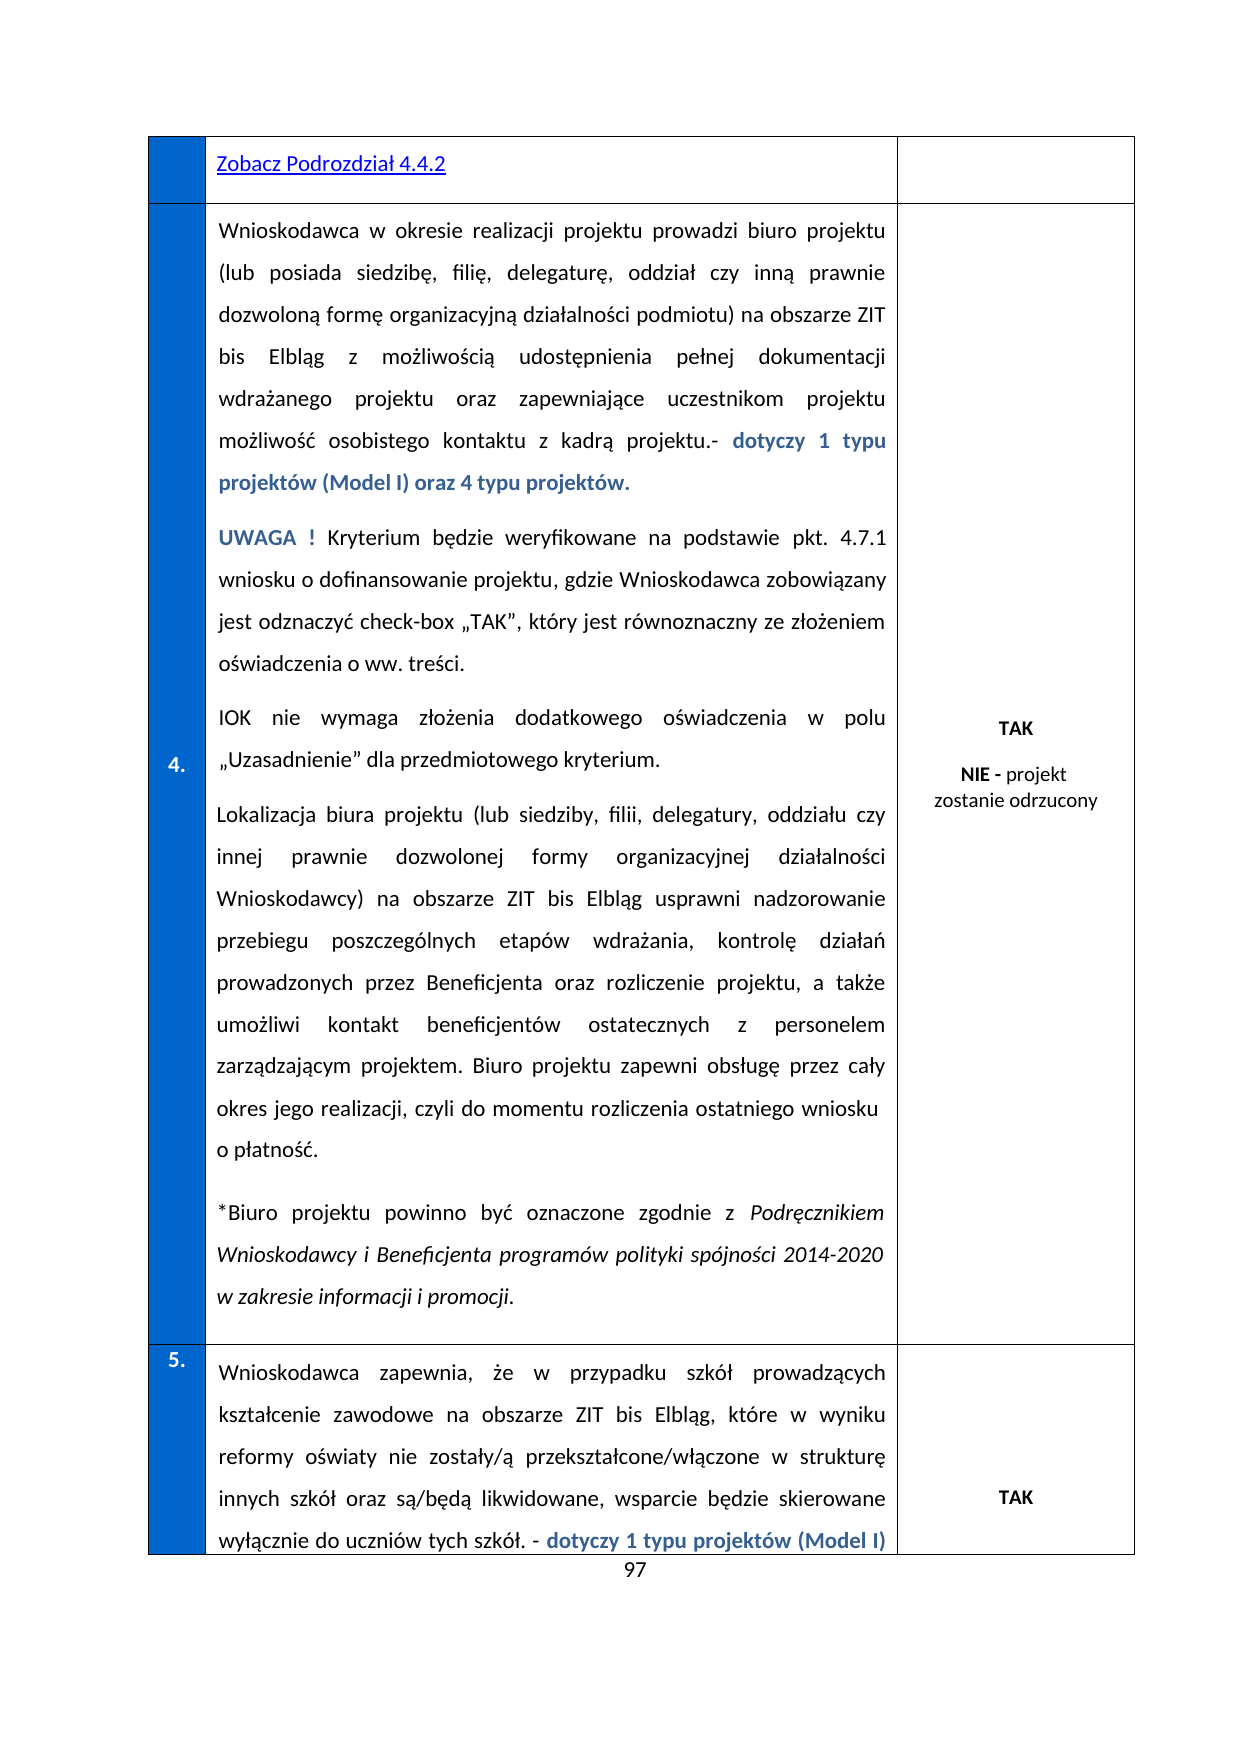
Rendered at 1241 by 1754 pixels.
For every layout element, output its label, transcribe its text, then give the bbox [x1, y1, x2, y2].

table_cell 3. [149, 137, 205, 203]
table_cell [898, 1345, 1134, 1554]
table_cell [206, 1345, 897, 1554]
table_cell 4. [149, 204, 205, 1344]
table_cell 5. [149, 1345, 205, 1554]
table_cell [206, 137, 897, 203]
table_cell Wnioskodawca w okresie realizacji projektu prowadzi biuro projektu (lub posiada siedzibę, filię, delegaturę, oddział czy inną prawnie dozwoloną formę organizacyjną działalności podmiotu) na obszarze ZIT bis Elbląg z możliwością udostępnienia pełnej dokumentacji wdrażanego projektu oraz zapewniające uczestnikom projektu możliwość osobistego kontaktu z kadrą projektu.- dotyczy 1 typu projektów (Model I) oraz 4 typu projektów. UWAGA ! Kryterium będzie weryfikowane na podstawie pkt. 4.7.1 wniosku o dofinansowanie projektu, gdzie Wnioskodawca zobowiązany jest odznaczyć check-box „TAK”, który jest równoznaczny ze złożeniem oświadczenia o ww. treści. IOK nie wymaga złożenia dodatkowego oświadczenia w polu „Uzasadnienie” dla przedmiotowego kryterium. Lokalizacja biura projektu (lub siedziby, filii, delegatury, oddziału czy innej prawnie dozwolonej formy organizacyjnej działalności Wnioskodawcy) na obszarze ZIT bis Elbląg usprawni nadzorowanie przebiegu poszczególnych etapów wdrażania, kontrolę działań prowadzonych przez Beneficjenta oraz rozliczenie projektu, a także umożliwi kontakt beneficjentów ostatecznych z personelem zarządzającym projektem. Biuro projektu zapewni obsługę przez cały okres jego realizacji, czyli do momentu rozliczenia ostatniego wniosku o płatność. *Biuro projektu powinno być oznaczone zgodnie z Podręcznikiem Wnioskodawcy i Beneficjenta programów polityki spójności 2014-2020 w zakresie informacji i promocji. [206, 204, 897, 1344]
table_cell TAK NIE - projekt zostanie odrzucony [898, 204, 1134, 1344]
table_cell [898, 137, 1134, 203]
